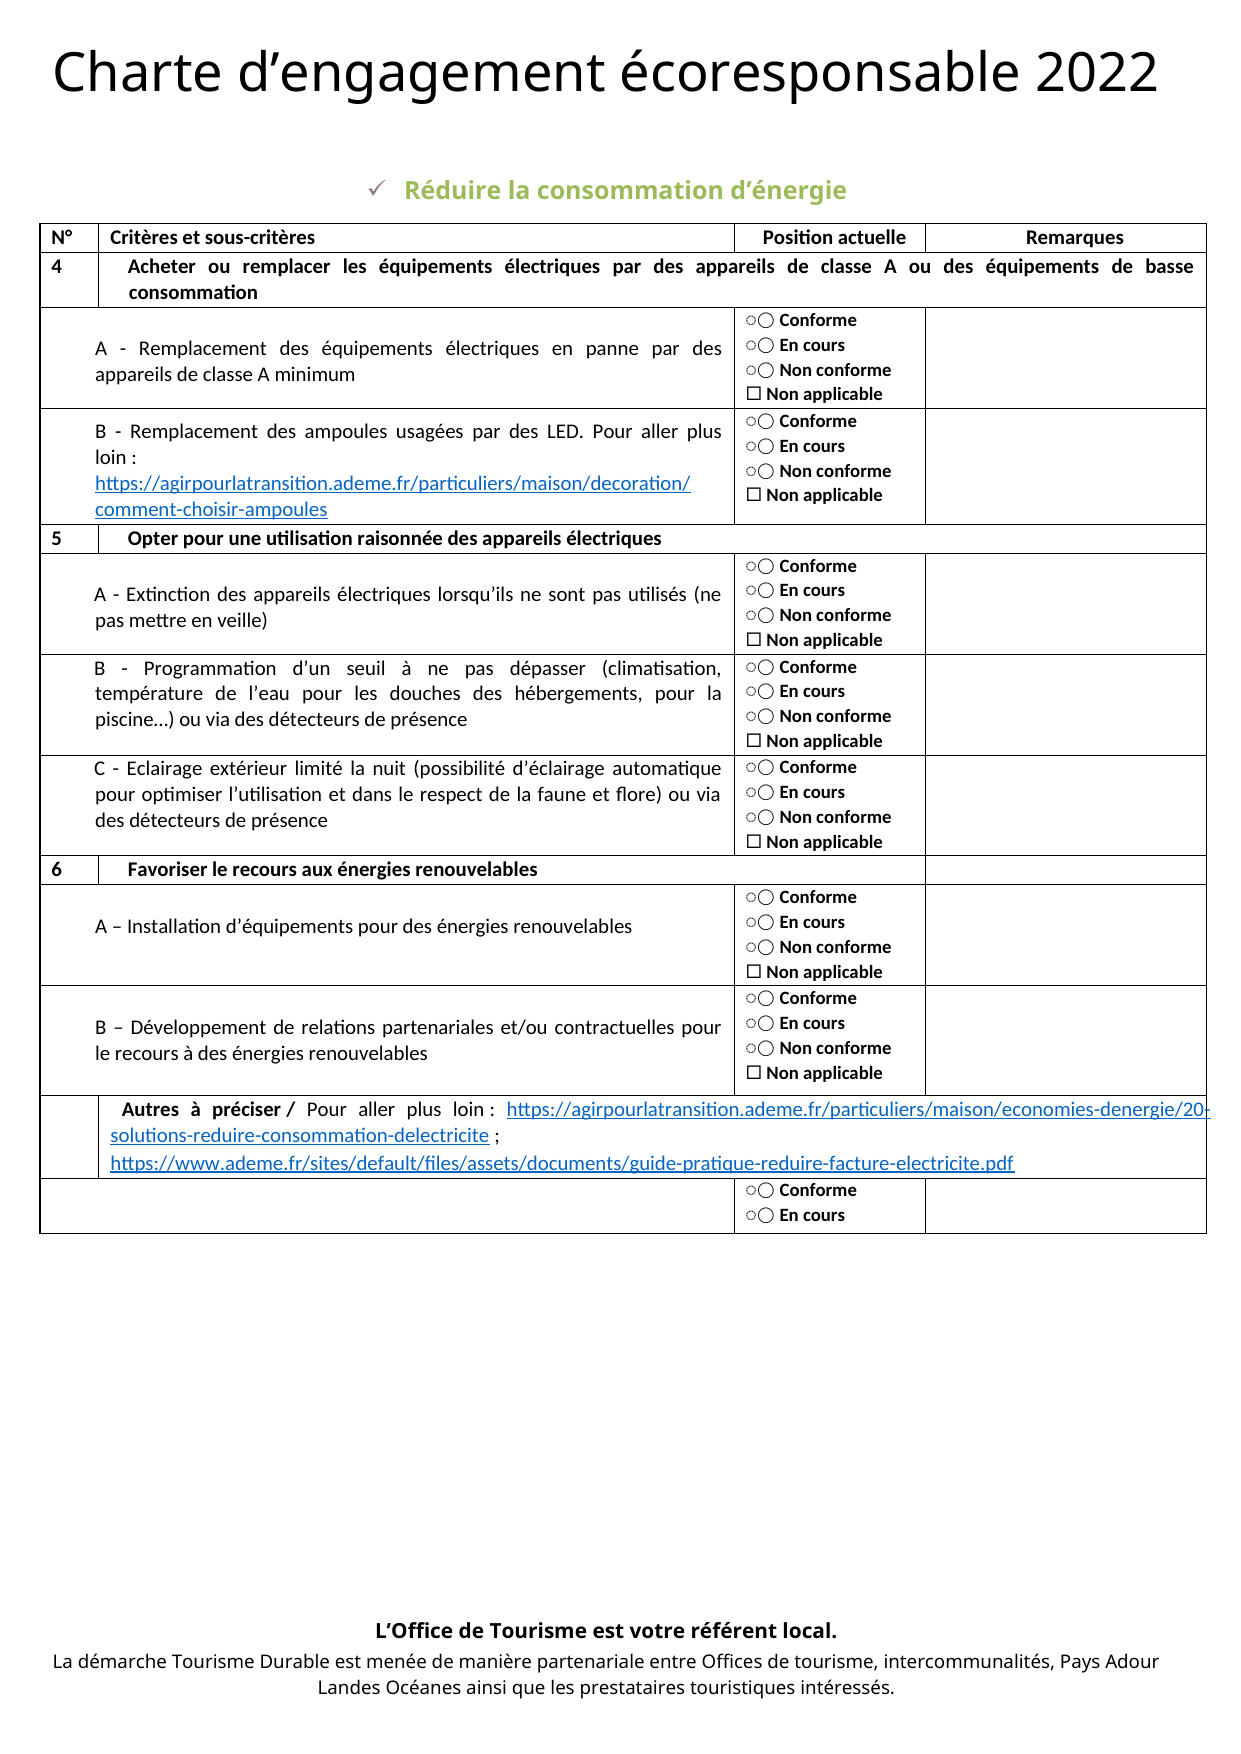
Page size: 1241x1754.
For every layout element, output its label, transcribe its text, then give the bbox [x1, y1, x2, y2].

table_cell ⃝ Conforme ⃝ En cours ⃝ Non conforme Non applicable [735, 308, 925, 408]
table_cell [926, 409, 1206, 524]
table_header N° [41, 224, 98, 252]
table_cell Favoriser le recours aux énergies renouvelables [99, 856, 925, 884]
table_cell ⃝ Conforme ⃝ En cours ⃝ Non conforme Non applicable [735, 885, 925, 985]
table_cell [926, 554, 1206, 654]
table_cell B - Remplacement des ampoules usagées par des LED. Pour aller plus loin : https://agirpourlatransition.ademe.fr/particuliers/maison/decoration/comment-choisir-ampoules [41, 409, 734, 524]
table_cell A – Installation d’équipements pour des énergies renouvelables [41, 885, 734, 985]
table_cell A - Extinction des appareils électriques lorsqu’ils ne sont pas utilisés (ne pas mettre en veille) [41, 554, 734, 654]
table_cell ⃝ Conforme ⃝ En cours ⃝ Non conforme Non applicable [735, 756, 925, 855]
table_header Position actuelle [735, 224, 925, 252]
table_cell ⃝ Conforme ⃝ En cours [735, 1179, 925, 1233]
table_cell A - Remplacement des équipements électriques en panne par des appareils de classe A minimum [41, 308, 734, 408]
table_cell [926, 856, 1206, 884]
table_cell [41, 1096, 98, 1177]
table_cell 6 [41, 856, 98, 884]
table_cell Opter pour une utilisation raisonnée des appareils électriques [99, 525, 1206, 553]
table_cell ⃝ Conforme ⃝ En cours ⃝ Non conforme Non applicable [735, 655, 925, 754]
table_cell B – Développement de relations partenariales et/ou contractuelles pour le recours à des énergies renouvelables [41, 986, 734, 1095]
table_cell 4 [41, 253, 98, 307]
table_cell ⃝ Conforme ⃝ En cours ⃝ Non conforme Non applicable [735, 554, 925, 654]
table_cell B - Programmation d’un seuil à ne pas dépasser (climatisation, température de l’eau pour les douches des hébergements, pour la piscine…) ou via des détecteurs de présence [41, 655, 734, 754]
table_cell ⃝ Conforme ⃝ En cours ⃝ Non conforme Non applicable [735, 409, 925, 524]
table_cell [926, 308, 1206, 408]
table_cell C - Eclairage extérieur limité la nuit (possibilité d’éclairage automatique pour optimiser l’utilisation et dans le respect de la faune et flore) ou via des détecteurs de présence [41, 756, 734, 855]
table_cell Autres à préciser / Pour aller plus loin : https://agirpourlatransition.ademe.fr/particuliers/maison/economies-denergie/20-solutions-reduire-consommation-delectricite ; https://www.ademe.fr/sites/default/files/assets/documents/guide-pratique-reduire-facture-electricite.pdf [99, 1096, 1206, 1177]
table_header Remarques [926, 224, 1206, 252]
table_cell [41, 1179, 734, 1233]
table_cell [926, 655, 1206, 754]
table_cell 5 [41, 525, 98, 553]
table_header Critères et sous-critères [99, 224, 734, 252]
table_cell [926, 986, 1206, 1095]
table_cell ⃝ Conforme ⃝ En cours ⃝ Non conforme Non applicable [735, 986, 925, 1095]
table_cell [926, 756, 1206, 855]
list Réduire la consommation d’énergie [40, 172, 1174, 206]
table_cell Acheter ou remplacer les équipements électriques par des appareils de classe A ou des équipements de basse consommation [99, 253, 1206, 307]
table_cell [926, 885, 1206, 985]
table_cell [926, 1179, 1206, 1233]
